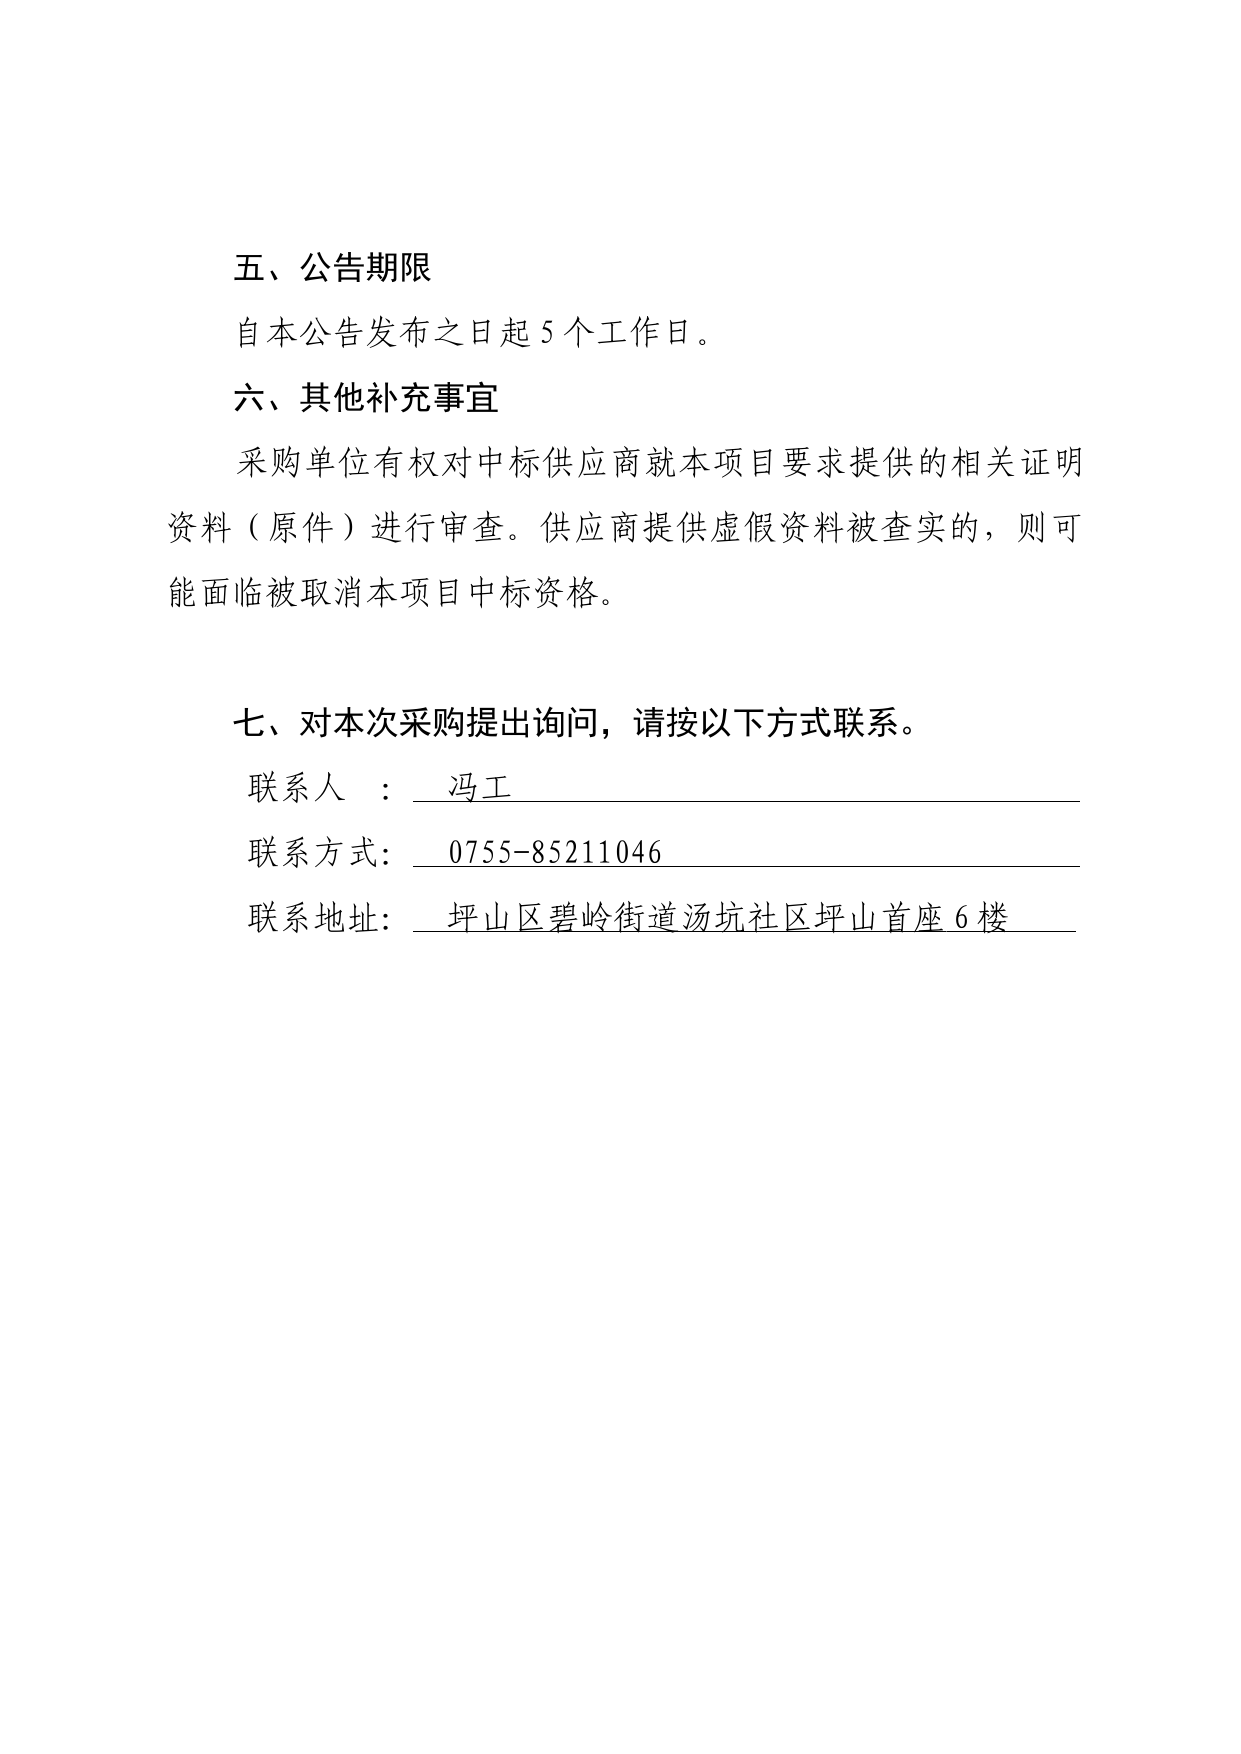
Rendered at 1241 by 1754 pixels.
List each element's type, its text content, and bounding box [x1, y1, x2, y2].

text 自本公告发布之日起5个工作日。 [165, 298, 1087, 363]
subtitle 七、对本次采购提出询问，请按以下方式联系。 [165, 688, 1087, 753]
text 采购单位有权对中标供应商就本项目要求提供的相关证明资料（原件）进行审查。供应商提供虚假资料被查实的，则可能面临被取消本项目中标资格。 [165, 428, 1087, 623]
text 联系方式： 0755-85211046 [246, 818, 1087, 883]
text 联系人 ： 冯工 [246, 753, 1087, 818]
text 联系地址： 坪山区碧岭街道汤坑社区坪山首座6楼 [246, 883, 1087, 948]
subtitle 五、公告期限 [165, 233, 1087, 298]
subtitle 六、其他补充事宜 [165, 363, 1087, 428]
